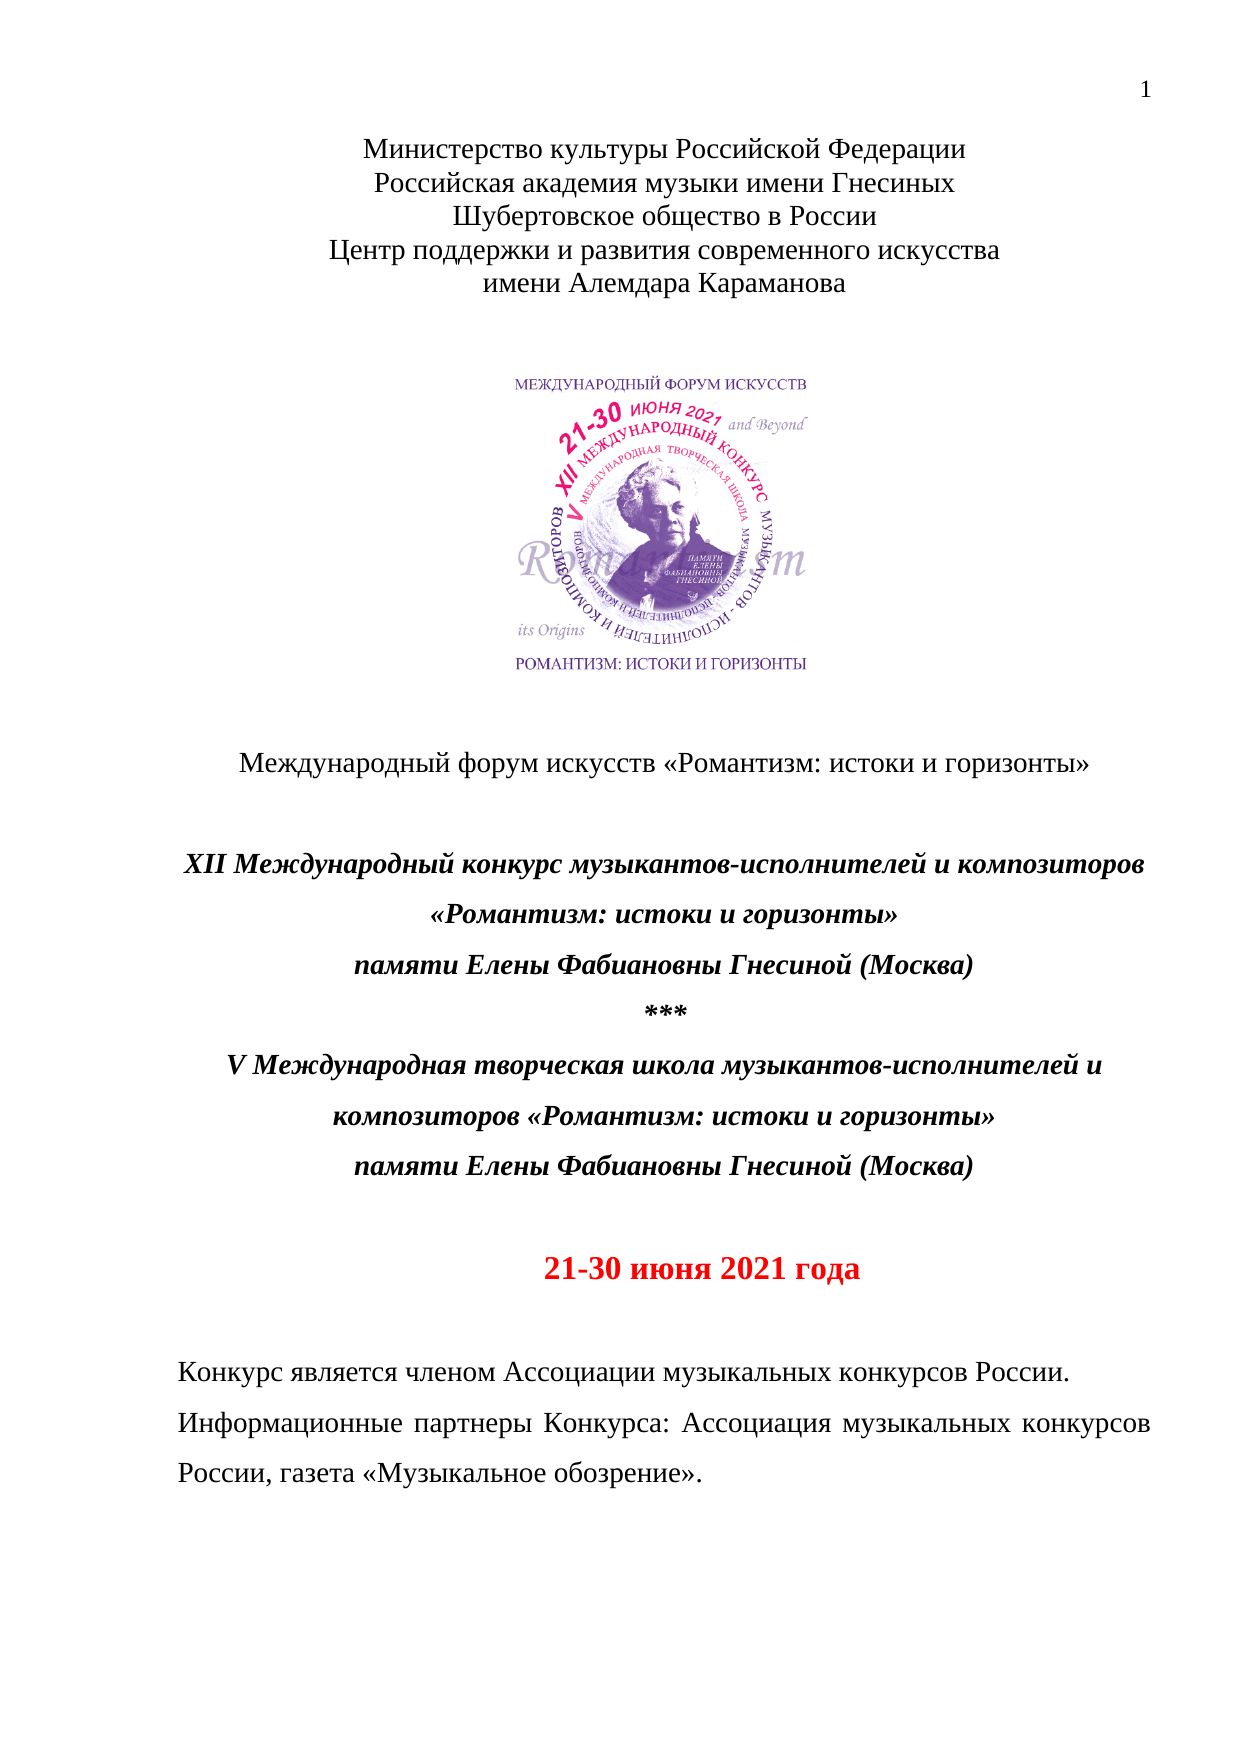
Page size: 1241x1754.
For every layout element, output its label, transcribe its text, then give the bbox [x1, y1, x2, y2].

text памяти Елены Фабиановны Гнесиной (Москва) [177, 1148, 1152, 1182]
text Министерство культуры Российской Федерации [177, 131, 1152, 165]
text памяти Елены Фабиановны Гнесиной (Москва) [177, 947, 1152, 980]
text Шубертовское общество в России [177, 198, 1152, 232]
text V Международная творческая школа музыкантов-исполнителей и композиторов «Романтизм: истоки и горизонты» [177, 1047, 1152, 1131]
picture [508, 366, 821, 681]
text имени Алемдара Караманова [177, 265, 1152, 299]
text Российская академия музыки имени Гнесиных [177, 165, 1152, 198]
text Международный форум искусств «Романтизм: истоки и горизонты» [177, 746, 1152, 779]
text Информационные партнеры Конкурса: Ассоциация музыкальных конкурсов России, газета «Музыкальное обозрение». [177, 1405, 1152, 1489]
list 21-30 июня 2021 года [252, 1249, 1152, 1287]
text *** [177, 997, 1152, 1031]
text Центр поддержки и развития современного искусства [177, 232, 1152, 265]
text Конкурс является членом Ассоциации музыкальных конкурсов России. [177, 1354, 1152, 1388]
text XII Международный конкурс музыкантов-исполнителей и композиторов «Романтизм: истоки и горизонты» [177, 846, 1152, 930]
